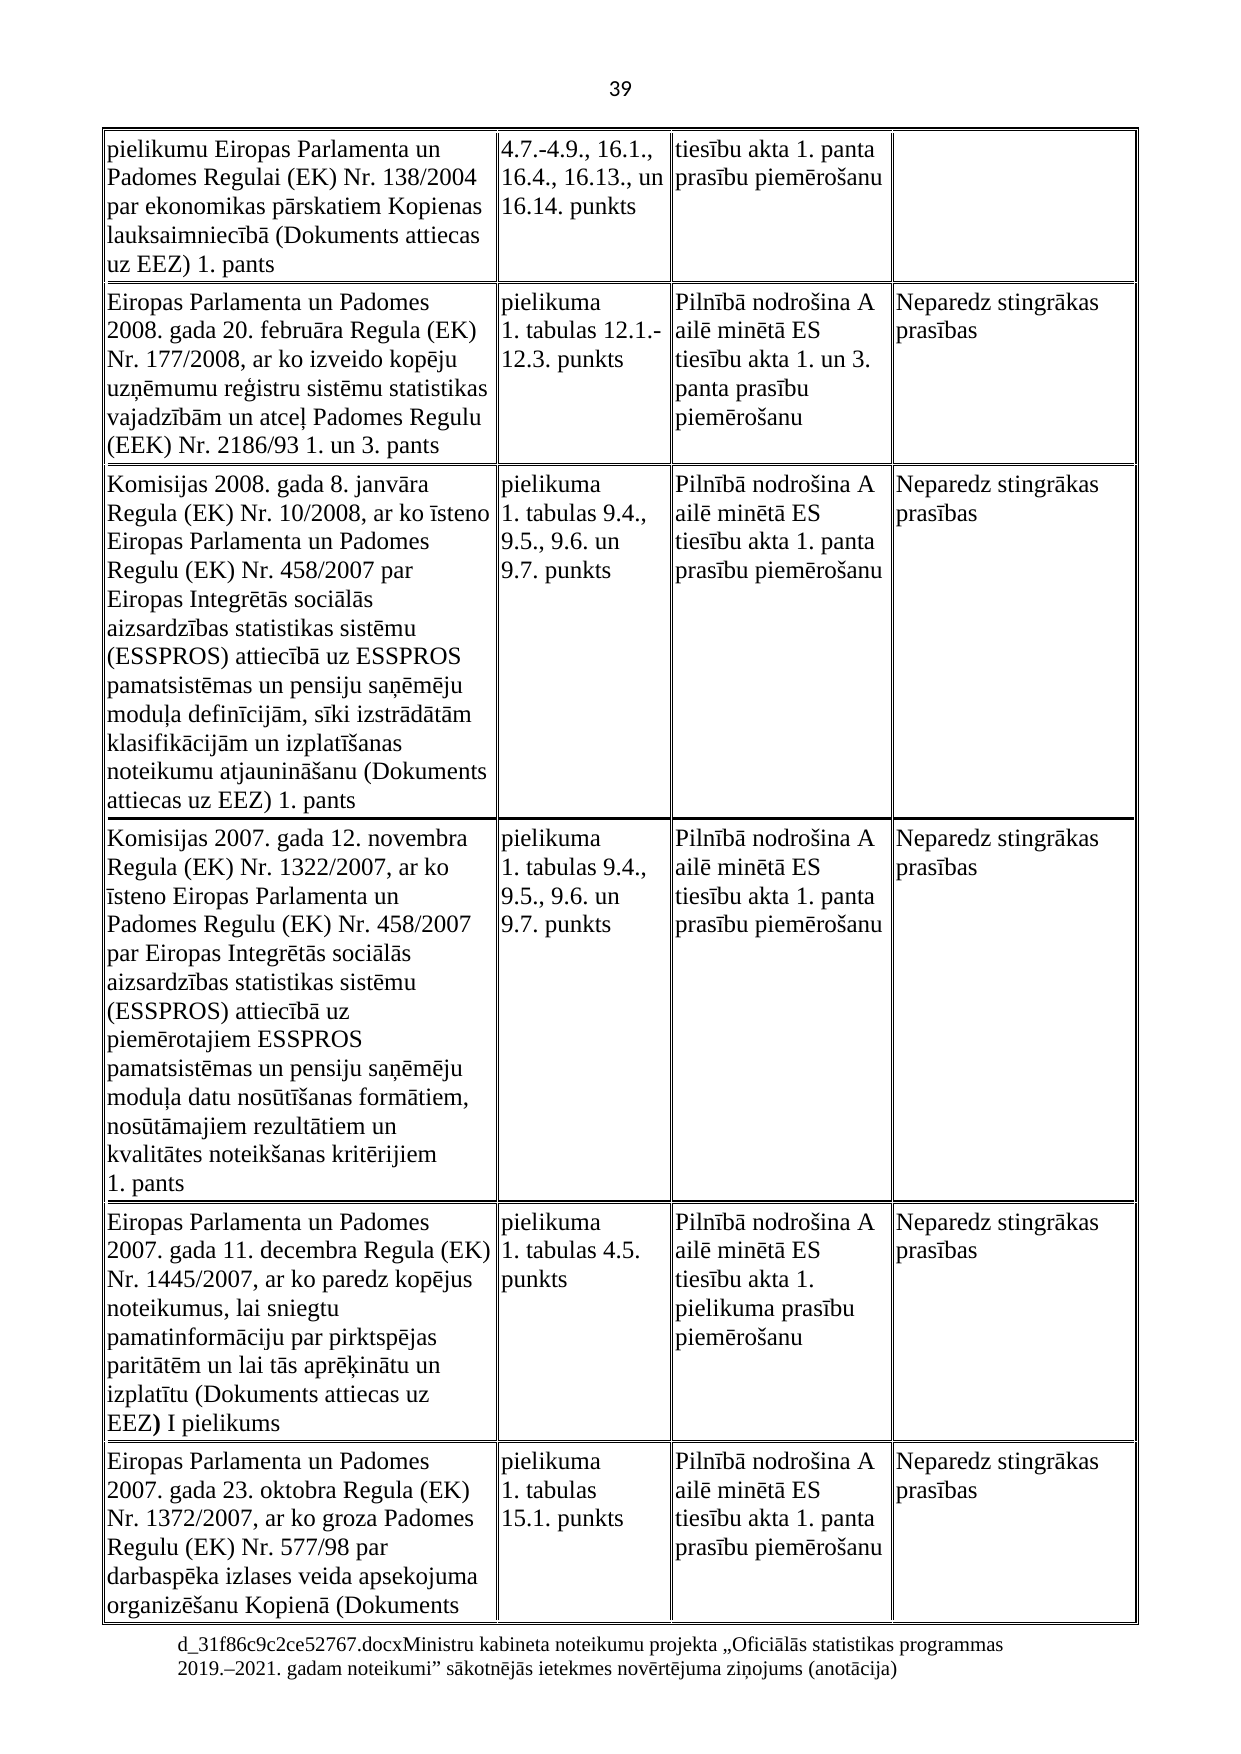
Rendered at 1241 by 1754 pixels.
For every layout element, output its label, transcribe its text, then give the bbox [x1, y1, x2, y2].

table_cell Komisijas 2007. gada 12. novembra Regula (EK) Nr. 1322/2007, ar ko īsteno Eiropas Parlamenta un Padomes Regulu (EK) Nr. 458/2007 par Eiropas Integrētās sociālās aizsardzības statistikas sistēmu (ESSPROS) attiecībā uz piemērotajiem ESSPROS pamatsistēmas un pensiju saņēmēju moduļa datu nosūtīšanas formātiem, nosūtāmajiem rezultātiem un kvalitātes noteikšanas kritērijiem 1. pants [105, 817, 496, 1200]
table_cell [672, 131, 892, 281]
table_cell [498, 131, 672, 281]
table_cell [893, 1440, 1137, 1622]
table_cell Pilnībā nodrošina A ailē minētā ES tiesību akta 1. un 3. panta prasību piemērošanu [673, 284, 891, 462]
table_cell Pilnībā nodrošina A ailē minētā ES tiesību akta 1. panta prasību piemērošanu [673, 466, 891, 817]
table_cell Komisijas 2008. gada 8. janvāra Regula (EK) Nr. 10/2008, ar ko īsteno Eiropas Parlamenta un Padomes Regulu (EK) Nr. 458/2007 par Eiropas Integrētās sociālās aizsardzības statistikas sistēmu (ESSPROS) attiecībā uz ESSPROS pamatsistēmas un pensiju saņēmēju moduļa definīcijām, sīki izstrādātām klasifikācijām un izplatīšanas noteikumu atjaunināšanu (Dokuments attiecas uz EEZ) 1. pants [105, 463, 496, 817]
table_cell Neparedz stingrākas prasības [894, 1200, 1136, 1440]
table_cell pielikuma 1. tabulas 9.4., 9.5., 9.6. un 9.7. punkts [499, 820, 670, 1200]
table_cell Neparedz stingrākas prasības [894, 817, 1135, 1200]
table_cell pielikuma 1. tabulas 4.5. punkts [499, 1204, 670, 1440]
table_cell pielikuma 1. tabulas 12.1.-12.3. punkts [499, 284, 670, 462]
table_cell pielikuma 1. tabulas 9.4., 9.5., 9.6. un 9.7. punkts [499, 466, 670, 817]
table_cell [498, 1443, 672, 1622]
table_cell Pilnībā nodrošina A ailē minētā ES tiesību akta 1. panta prasību piemērošanu [673, 820, 891, 1200]
table_cell Neparedz stingrākas prasības [894, 463, 1136, 817]
table_cell Pilnībā nodrošina A ailē minētā ES tiesību akta 1. pielikuma prasību piemērošanu [673, 1204, 891, 1440]
table_cell Neparedz stingrākas prasības [893, 281, 1137, 462]
table_cell Eiropas Parlamenta un Padomes 2008. gada 20. februāra Regula (EK) Nr. 177/2008, ar ko izveido kopēju uzņēmumu reģistru sistēmu statistikas vajadzībām un atceļ Padomes Regulu (EEK) Nr. 2186/93 1. un 3. pants [104, 281, 498, 462]
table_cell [893, 131, 1135, 281]
table_cell Eiropas Parlamenta un Padomes 2007. gada 11. decembra Regula (EK) Nr. 1445/2007, ar ko paredz kopējus noteikumus, lai sniegtu pamatinformāciju par pirktspējas paritātēm un lai tās aprēķinātu un izplatītu (Dokuments attiecas uz EEZ) I pielikums [105, 1200, 496, 1440]
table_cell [104, 1440, 498, 1622]
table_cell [672, 1443, 892, 1622]
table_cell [105, 131, 498, 281]
